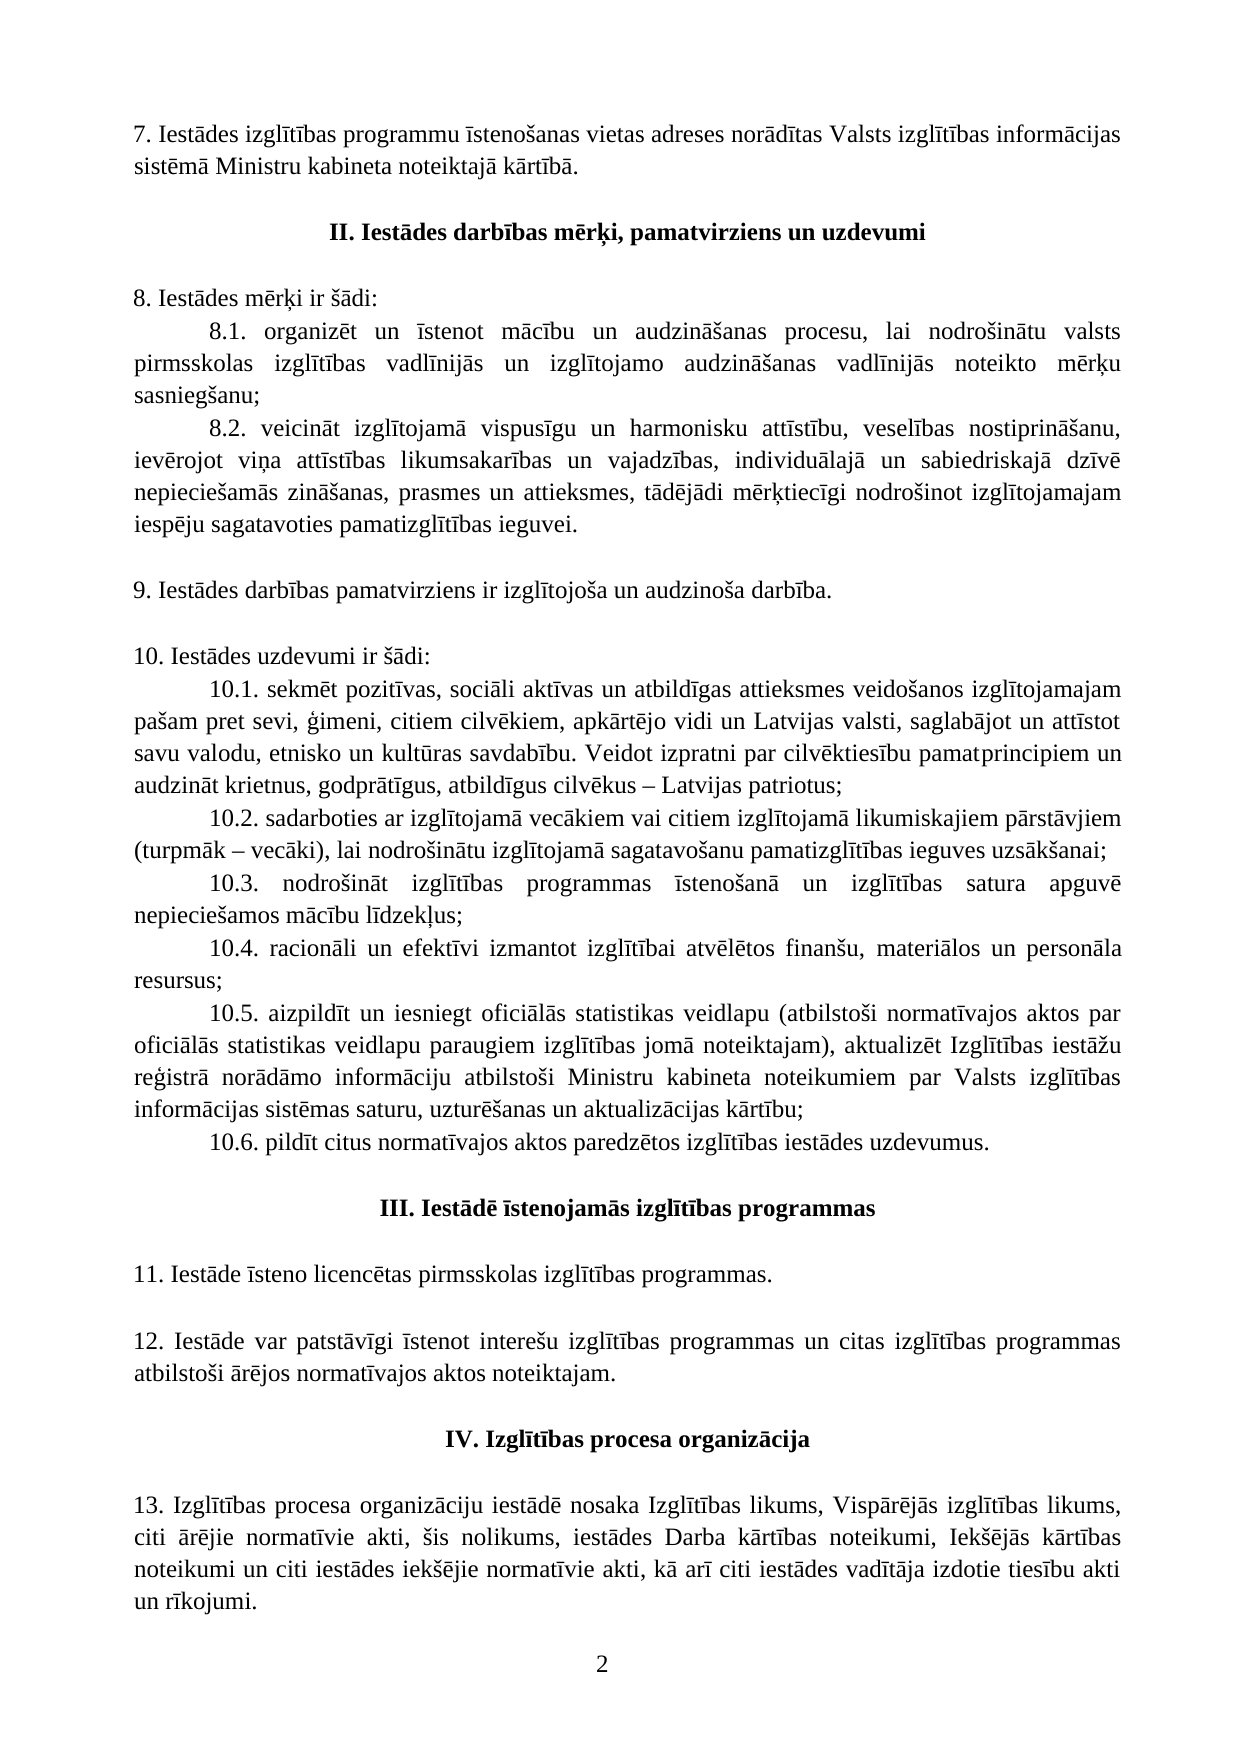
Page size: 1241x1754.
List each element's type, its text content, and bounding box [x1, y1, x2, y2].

text 11. Iestāde īsteno licencētas pirmsskolas izglītības programmas. [133, 1259, 1122, 1288]
text III. Iestādē īstenojamās izglītības programmas [133, 1193, 1122, 1222]
text 8.2. veicināt izglītojamā vispusīgu un harmonisku attīstību, veselības nostiprināšanu, ievērojot viņa attīstības likumsakarības un vajadzības, individuālajā un sabiedriskajā dzīvē nepieciešamās zināšanas, prasmes un attieksmes, tādējādi mērķtiecīgi nodrošinot izglītojamajam iespēju sagatavoties pamatizglītības ieguvei. [134, 413, 1122, 538]
text 10.1. sekmēt pozitīvas, sociāli aktīvas un atbildīgas attieksmes veidošanos izglītojamajam pašam pret sevi, ģimeni, citiem cilvēkiem, apkārtējo vidi un Latvijas valsti, saglabājot un attīstot savu valodu, etnisko un kultūras savdabību. Veidot izpratni par cilvēktiesību pamatprincipiem un audzināt krietnus, godprātīgus, atbildīgus cilvēkus – Latvijas patriotus; [134, 674, 1122, 799]
text 9. Iestādes darbības pamatvirziens ir izglītojoša un audzinoša darbība. [133, 575, 1122, 604]
text 7. Iestādes izglītības programmu īstenošanas vietas adreses norādītas Valsts izglītības informācijas sistēmā Ministru kabineta noteiktajā kārtībā. [133, 119, 1122, 179]
text 8.1. organizēt un īstenot mācību un audzināšanas procesu, lai nodrošinātu valsts pirmsskolas izglītības vadlīnijās un izglītojamo audzināšanas vadlīnijās noteikto mērķu sasniegšanu; [134, 316, 1122, 409]
text IV. Izglītības procesa organizācija [133, 1424, 1122, 1453]
text 10.5. aizpildīt un iesniegt oficiālās statistikas veidlapu (atbilstoši normatīvajos aktos par oficiālās statistikas veidlapu paraugiem izglītības jomā noteiktajam), aktualizēt Izglītības iestāžu reģistrā norādāmo informāciju atbilstoši Ministru kabineta noteikumiem par Valsts izglītības informācijas sistēmas saturu, uzturēšanas un aktualizācijas kārtību; [134, 998, 1122, 1123]
text 10.3. nodrošināt izglītības programmas īstenošanā un izglītības satura apguvē nepieciešamos mācību līdzekļus; [134, 868, 1122, 929]
text 12. Iestāde var patstāvīgi īstenot interešu izglītības programmas un citas izglītības programmas atbilstoši ārējos normatīvajos aktos noteiktajam. [133, 1326, 1122, 1386]
text II. Iestādes darbības mērķi, pamatvirziens un uzdevumi [133, 217, 1122, 246]
text 10.4. racionāli un efektīvi izmantot izglītībai atvēlētos finanšu, materiālos un personāla resursus; [134, 933, 1122, 994]
text 8. Iestādes mērķi ir šādi: [133, 283, 1122, 312]
text 13. Izglītības procesa organizāciju iestādē nosaka Izglītības likums, Vispārējās izglītības likums, citi ārējie normatīvie akti, šis nolikums, iestādes Darba kārtības noteikumi, Iekšējās kārtības noteikumi un citi iestādes iekšējie normatīvie akti, kā arī citi iestādes vadītāja izdotie tiesību akti un rīkojumi. [133, 1490, 1122, 1614]
text 10. Iestādes uzdevumi ir šādi: [133, 641, 1122, 670]
text 10.2. sadarboties ar izglītojamā vecākiem vai citiem izglītojamā likumiskajiem pārstāvjiem (turpmāk – vecāki), lai nodrošinātu izglītojamā sagatavošanu pamatizglītības ieguves uzsākšanai; [134, 803, 1122, 864]
text 10.6. pildīt citus normatīvajos aktos paredzētos izglītības iestādes uzdevumus. [134, 1127, 1122, 1156]
